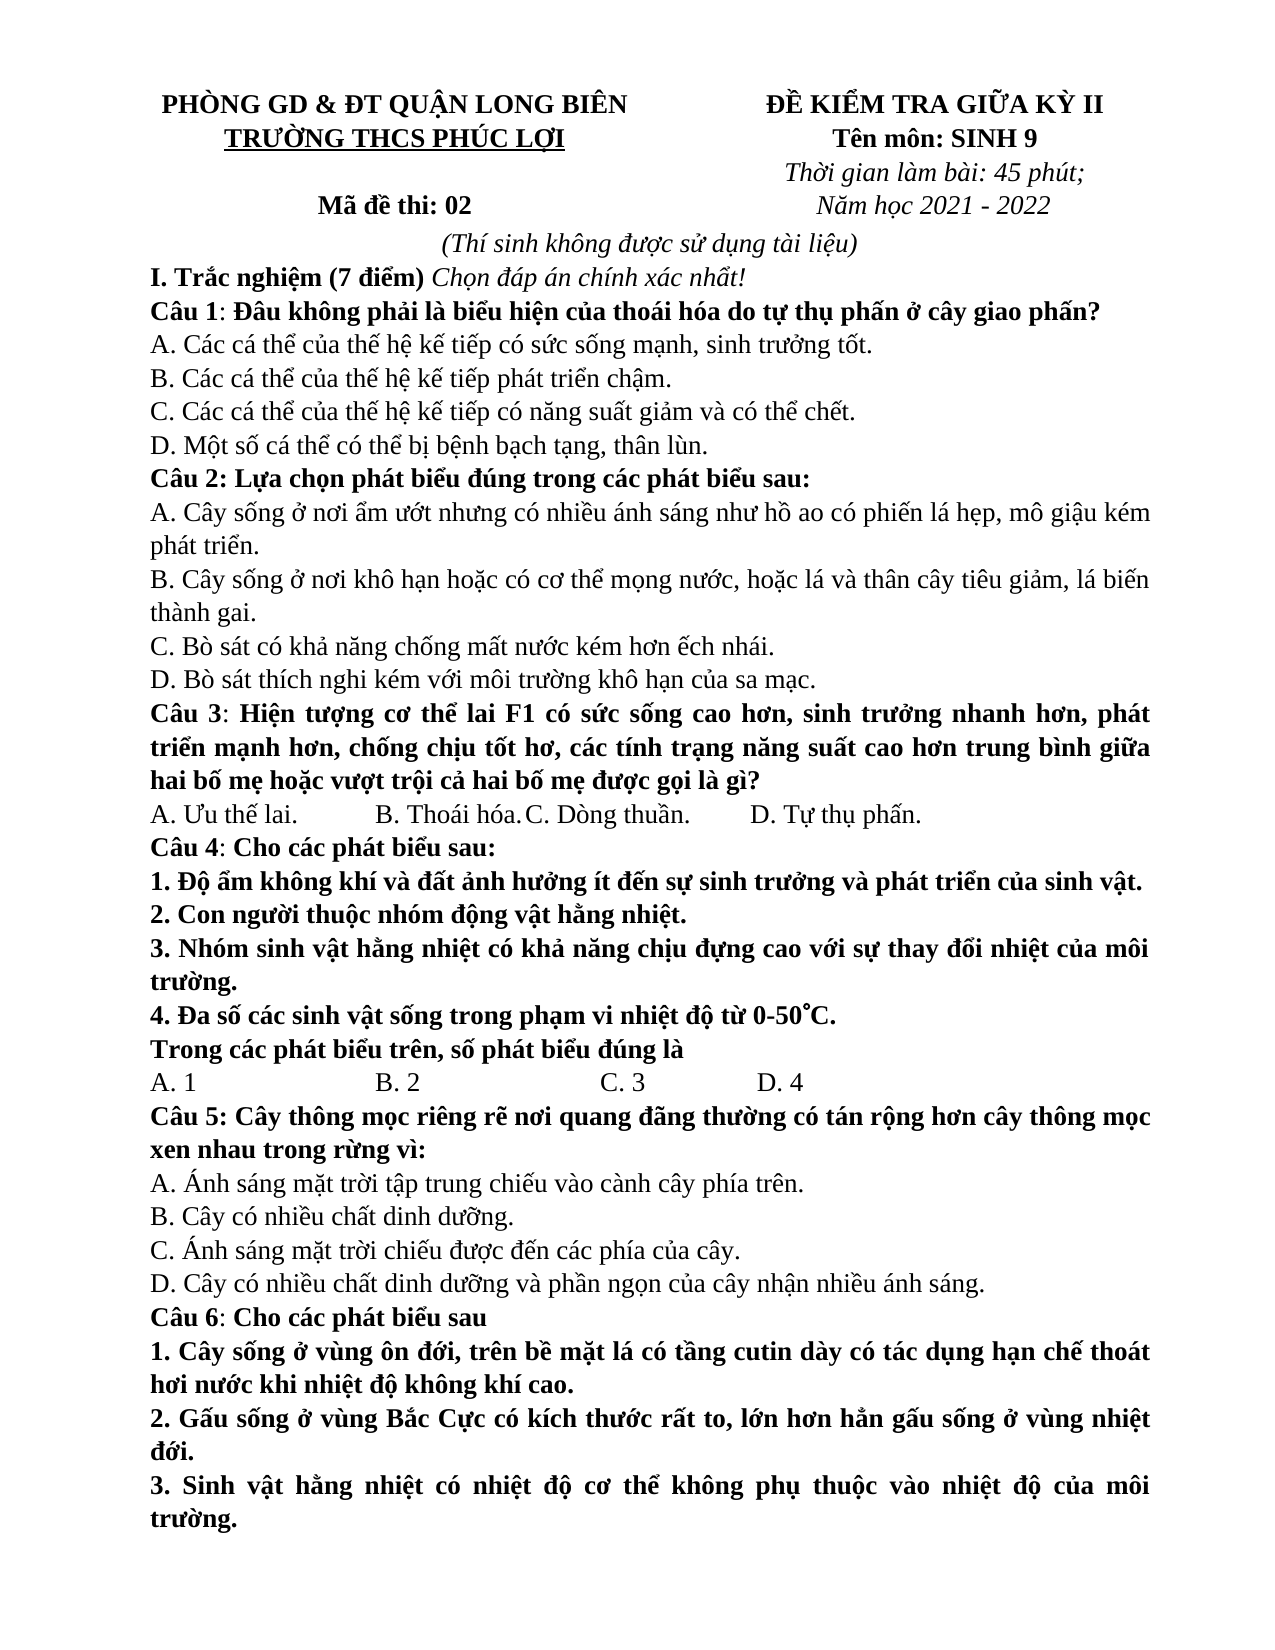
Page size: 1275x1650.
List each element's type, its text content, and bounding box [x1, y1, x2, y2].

text Trong các phát biểu trên, số phát biểu đúng là [150, 1033, 1152, 1064]
text 2. Con người thuộc nhóm động vật hằng nhiệt. [150, 898, 1152, 929]
text Câu 1: Đâu không phải là biểu hiện của thoái hóa do tự thụ phấn ở cây giao phấn? [150, 294, 1152, 326]
text B. Cây sống ở nơi khô hạn hoặc có cơ thể mọng nước, hoặc lá và thân cây tiêu giảm, lá biến thành gai. [150, 563, 1152, 628]
text D. Bò sát thích nghi kém với môi trường khô hạn của sa mạc. [150, 663, 1152, 695]
text 4. Đa số các sinh vật sống trong phạm vi nhiệt độ từ 0-50C. [150, 999, 1152, 1030]
text B. Các cá thể của thế hệ kế tiếp phát triển chậm. [150, 362, 1152, 393]
table_header PHÒNG GD & ĐT QUẬN LONG BIÊN TRƯỜNG THCS PHÚC LỢI Mã đề thi: 02 [150, 89, 639, 227]
text C. Bò sát có khả năng chống mất nước kém hơn ếch nhái. [150, 630, 1152, 661]
text 1. Độ ẩm không khí và đất ảnh hưởng ít đến sự sinh trưởng và phát triển của sinh vật. [150, 865, 1152, 896]
text A. Ưu thế lai. B. Thoái hóa. C. Dòng thuần. D. Tự thụ phấn. [150, 798, 1152, 829]
text I. Trắc nghiệm (7 điểm) Chọn đáp án chính xác nhẩt! [150, 261, 1152, 292]
text Câu 5: Cây thông mọc riêng rẽ nơi quang đãng thường có tán rộng hơn cây thông mọc xen nhau trong rừng vì: [150, 1100, 1152, 1164]
text A. Cây sống ở nơi ẩm ướt nhưng có nhiều ánh sáng như hồ ao có phiến lá hẹp, mô giậu kém phát triển. [150, 496, 1152, 561]
text Câu 3: Hiện tượng cơ thể lai F1 có sức sống cao hơn, sinh trưởng nhanh hơn, phát triển mạnh hơn, chống chịu tốt hơ, các tính trạng năng suất cao hơn trung bình giữa hai bố mẹ hoặc vượt trội cả hai bố mẹ được gọi là gì? [150, 697, 1152, 795]
text Câu 4: Cho các phát biểu sau: [150, 831, 1152, 862]
table_header ĐỀ KIỂM TRA GIỮA KỲ II Tên môn: SINH 9 Thời gian làm bài: 45 phút; Năm học 2021 - 2022 [639, 89, 1230, 227]
text 3. Nhóm sinh vật hằng nhiệt có khả năng chịu đựng cao với sự thay đổi nhiệt của môi trường. [150, 932, 1152, 997]
text 1. Cây sống ở vùng ôn đới, trên bề mặt lá có tầng cutin dày có tác dụng hạn chế thoát hơi nước khi nhiệt độ không khí cao. [150, 1334, 1152, 1399]
text A. 1 B. 2 C. 3 D. 4 [150, 1066, 1152, 1097]
text A. Ánh sáng mặt trời tập trung chiếu vào cành cây phía trên. B. Cây có nhiều chất dinh dưỡng. C. Ánh sáng mặt trời chiếu được đến các phía của cây. D. Cây có nhiều chất dinh dưỡng và phần ngọn của cây nhận nhiều ánh sáng. [150, 1167, 1152, 1299]
text A. Các cá thể của thế hệ kế tiếp có sức sống mạnh, sinh trưởng tốt. [150, 328, 1152, 359]
text C. Các cá thể của thế hệ kế tiếp có năng suất giảm và có thể chết. [150, 395, 1152, 426]
text 2. Gấu sống ở vùng Bắc Cực có kích thước rất to, lớn hơn hẳn gấu sống ở vùng nhiệt đới. [150, 1402, 1152, 1466]
text (Thí sinh không được sử dụng tài liệu) [150, 227, 1152, 259]
text Câu 2: Lựa chọn phát biểu đúng trong các phát biểu sau: [150, 462, 1152, 493]
text D. Một số cá thể có thể bị bệnh bạch tạng, thân lùn. [150, 429, 1152, 460]
text Câu 6: Cho các phát biểu sau [150, 1301, 1152, 1332]
text 3. Sinh vật hằng nhiệt có nhiệt độ cơ thể không phụ thuộc vào nhiệt độ của môi trường. [150, 1469, 1152, 1533]
